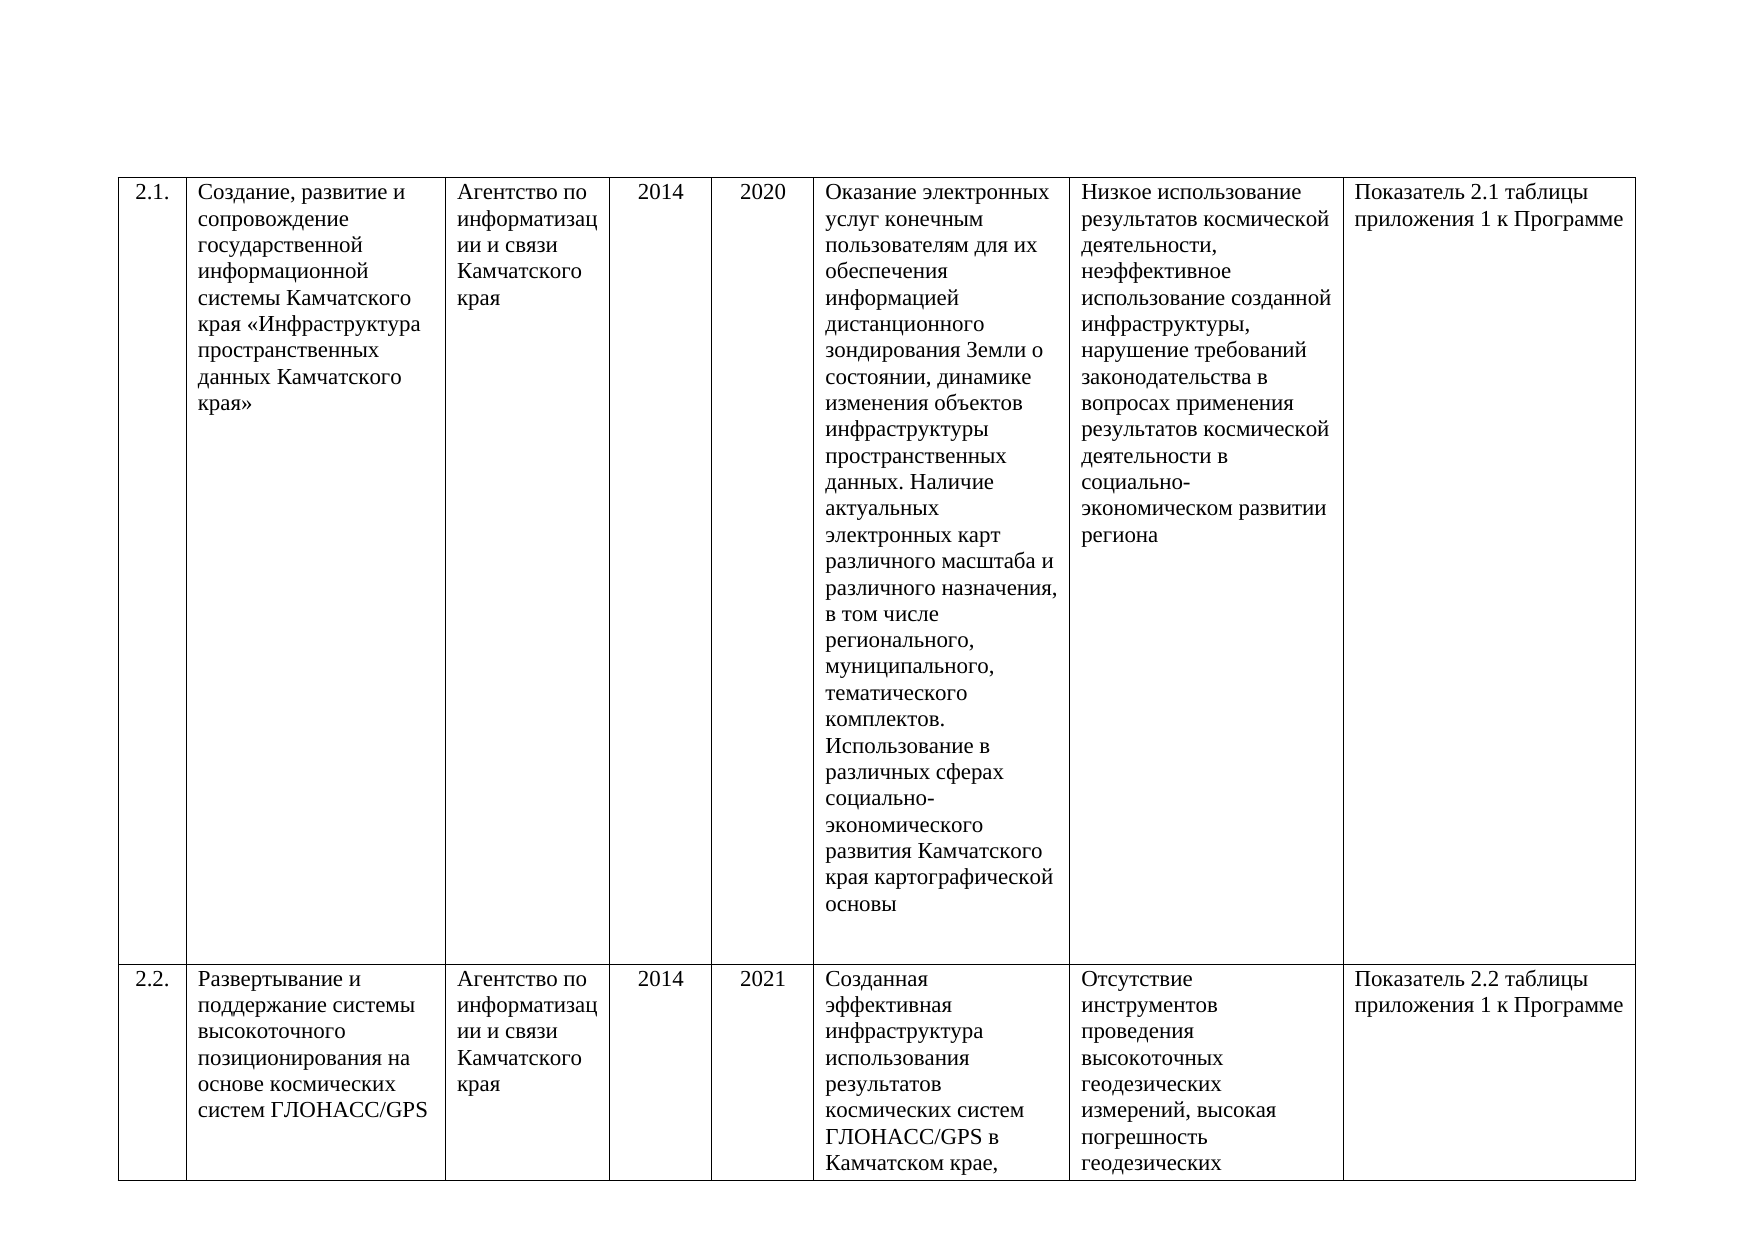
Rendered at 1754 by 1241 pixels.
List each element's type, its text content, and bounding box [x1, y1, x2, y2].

table_cell 2014 [610, 965, 711, 1180]
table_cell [1070, 965, 1343, 1180]
table_cell Создание, развитие и сопровождение государственной информационной системы Камчатского края «Инфраструктура пространственных данных Камчатского края» [187, 178, 445, 963]
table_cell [814, 965, 1069, 1180]
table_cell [187, 965, 445, 1180]
table_cell 2021 [712, 965, 813, 1180]
table_cell Показатель 2.1 таблицы приложения 1 к Программе [1344, 178, 1635, 963]
table_cell Низкое использование результатов космической деятельности, неэффективное использование созданной инфраструктуры, нарушение требований законодательства в вопросах применения результатов космической деятельности в социально-экономическом развитии региона [1070, 178, 1343, 963]
table_cell 2020 [712, 178, 813, 963]
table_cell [446, 965, 609, 1180]
table_cell Агентство по информатизации и связи Камчатского края [446, 178, 609, 963]
table_cell 2.1. [119, 178, 186, 963]
table_cell 2.2. [119, 965, 186, 1180]
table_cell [1344, 965, 1635, 1180]
table_cell 2014 [610, 178, 711, 963]
table_cell Оказание электронных услуг конечным пользователям для их обеспечения информацией дистанционного зондирования Земли о состоянии, динамике изменения объектов инфраструктуры пространственных данных. Наличие актуальных электронных карт различного масштаба и различного назначения, в том числе регионального, муниципального, тематического комплектов. Использование в различных сферах социально-экономического развития Камчатского края картографической основы [814, 178, 1069, 963]
